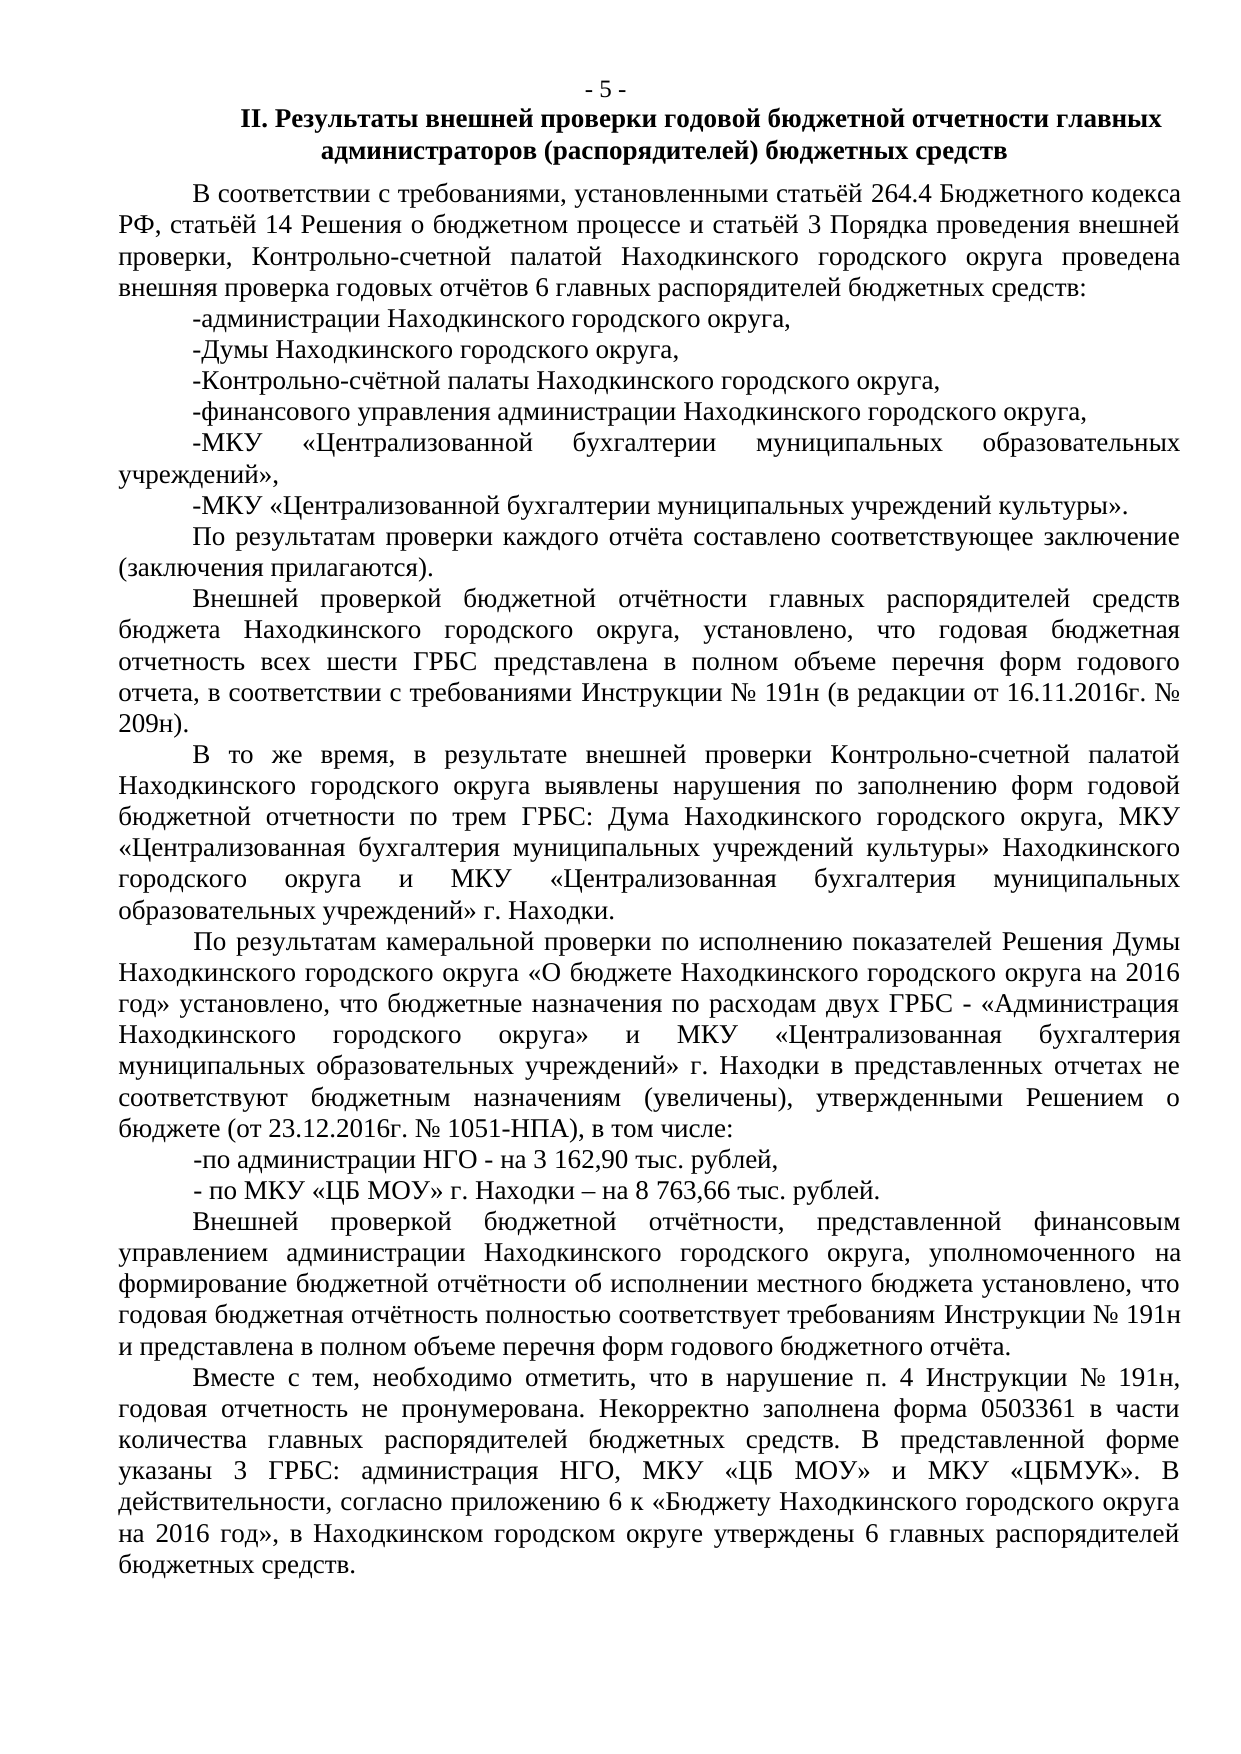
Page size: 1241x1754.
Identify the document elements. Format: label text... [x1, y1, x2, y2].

text II. Результаты внешней проверки годовой бюджетной отчетности главных администраторов (распорядителей) бюджетных средств [148, 103, 1181, 165]
text Внешней проверкой бюджетной отчётности главных распорядителей средств бюджета Находкинского городского округа, установлено, что годовая бюджетная отчетность всех шести ГРБС представлена в полном объеме перечня форм годового отчета, в соответствии с требованиями Инструкции № 191н (в редакции от 16.11.2016г. № 209н). [118, 582, 1181, 738]
text -администрации Находкинского городского округа, [118, 302, 1181, 333]
list - по МКУ «ЦБ МОУ» г. Находки – на 8 763,66 тыс. рублей. [118, 1174, 1181, 1205]
text -МКУ «Централизованной бухгалтерии муниципальных образовательных учреждений», [118, 427, 1181, 489]
list -по администрации НГО - на 3 162,90 тыс. рублей, [118, 1143, 1181, 1174]
text -МКУ «Централизованной бухгалтерии муниципальных учреждений культуры». [118, 489, 1181, 520]
text В то же время, в результате внешней проверки Контрольно-счетной палатой Находкинского городского округа выявлены нарушения по заполнению форм годовой бюджетной отчетности по трем ГРБС: Дума Находкинского городского округа, МКУ «Централизованная бухгалтерия муниципальных учреждений культуры» Находкинского городского округа и МКУ «Централизованная бухгалтерия муниципальных образовательных учреждений» г. Находки. [118, 738, 1181, 925]
text -Думы Находкинского городского округа, [118, 333, 1181, 364]
text Внешней проверкой бюджетной отчётности, представленной финансовым управлением администрации Находкинского городского округа, уполномоченного на формирование бюджетной отчётности об исполнении местного бюджета установлено, что годовая бюджетная отчётность полностью соответствует требованиям Инструкции № 191н и представлена в полном объеме перечня форм годового бюджетного отчёта. [118, 1205, 1181, 1361]
text -Контрольно-счётной палаты Находкинского городского округа, [118, 364, 1181, 395]
text Вместе с тем, необходимо отметить, что в нарушение п. 4 Инструкции № 191н, годовая отчетность не пронумерована. Некорректно заполнена форма 0503361 в части количества главных распорядителей бюджетных средств. В представленной форме указаны 3 ГРБС: администрация НГО, МКУ «ЦБ МОУ» и МКУ «ЦБМУК». В действительности, согласно приложению 6 к «Бюджету Находкинского городского округа на 2016 год», в Находкинском городском округе утверждены 6 главных распорядителей бюджетных средств. [118, 1361, 1181, 1579]
list По результатам камеральной проверки по исполнению показателей Решения Думы Находкинского городского округа «О бюджете Находкинского городского округа на 2016 год» установлено, что бюджетные назначения по расходам двух ГРБС - «Администрация Находкинского городского округа» и МКУ «Централизованная бухгалтерия муниципальных образовательных учреждений» г. Находки в представленных отчетах не соответствуют бюджетным назначениям (увеличены), утвержденными Решением о бюджете (от 23.12.2016г. № 1051-НПА), в том числе: [118, 925, 1181, 1143]
text -финансового управления администрации Находкинского городского округа, [118, 395, 1181, 427]
text По результатам проверки каждого отчёта составлено соответствующее заключение (заключения прилагаются). [118, 520, 1181, 582]
text В соответствии с требованиями, установленными статьёй 264.4 Бюджетного кодекса РФ, статьёй 14 Решения о бюджетном процессе и статьёй 3 Порядка проведения внешней проверки, Контрольно-счетной палатой Находкинского городского округа проведена внешняя проверка годовых отчётов 6 главных распорядителей бюджетных средств: [118, 177, 1181, 302]
